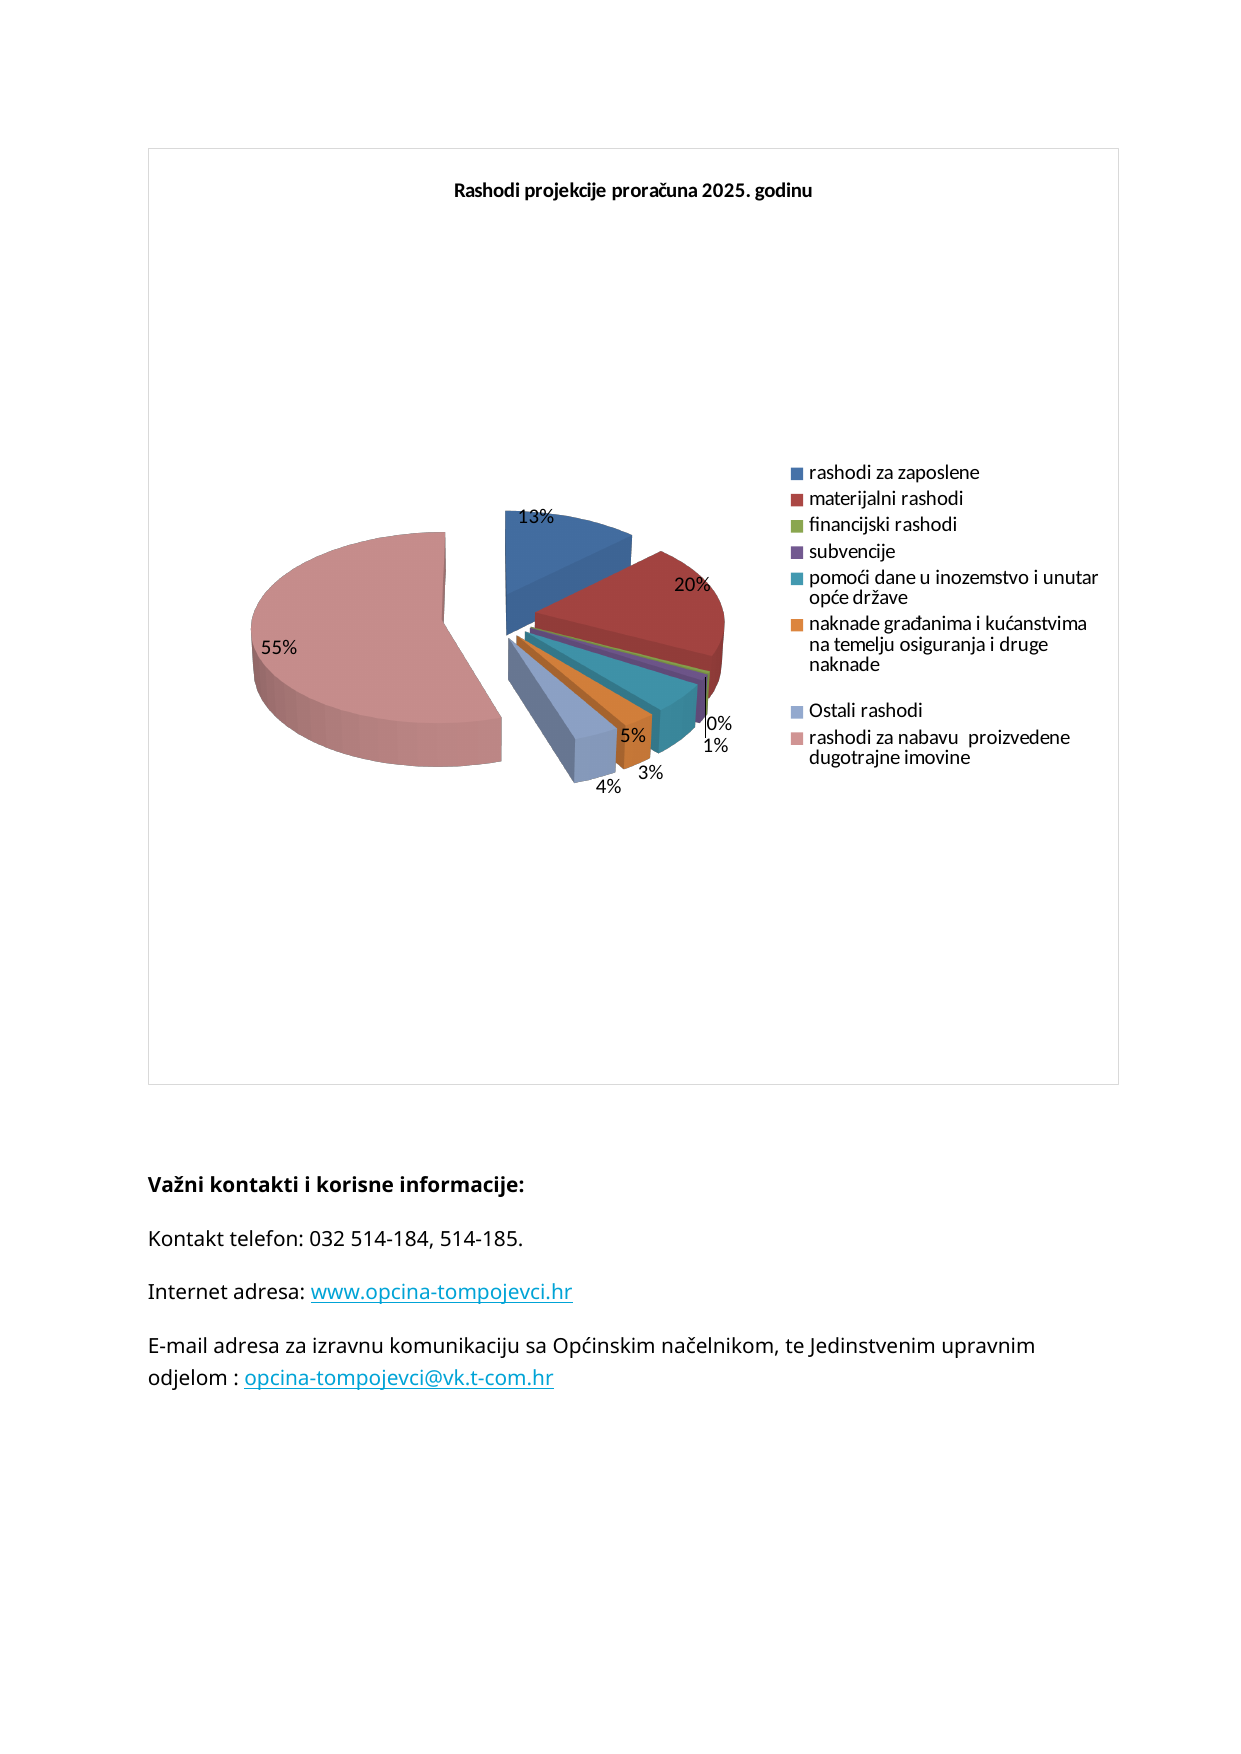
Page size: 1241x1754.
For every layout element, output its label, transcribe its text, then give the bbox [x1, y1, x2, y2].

text Kontakt telefon: 032 514-184, 514-185. [148, 1224, 1092, 1252]
text Važni kontakti i korisne informacije: [148, 1171, 1092, 1199]
text E-mail adresa za izravnu komunikaciju sa Općinskim načelnikom, te Jedinstvenim upravnim odjelom : opcina-tompojevci@vk.t-com.hr [148, 1331, 1092, 1392]
text Internet adresa: www.opcina-tompojevci.hr [148, 1277, 1092, 1306]
